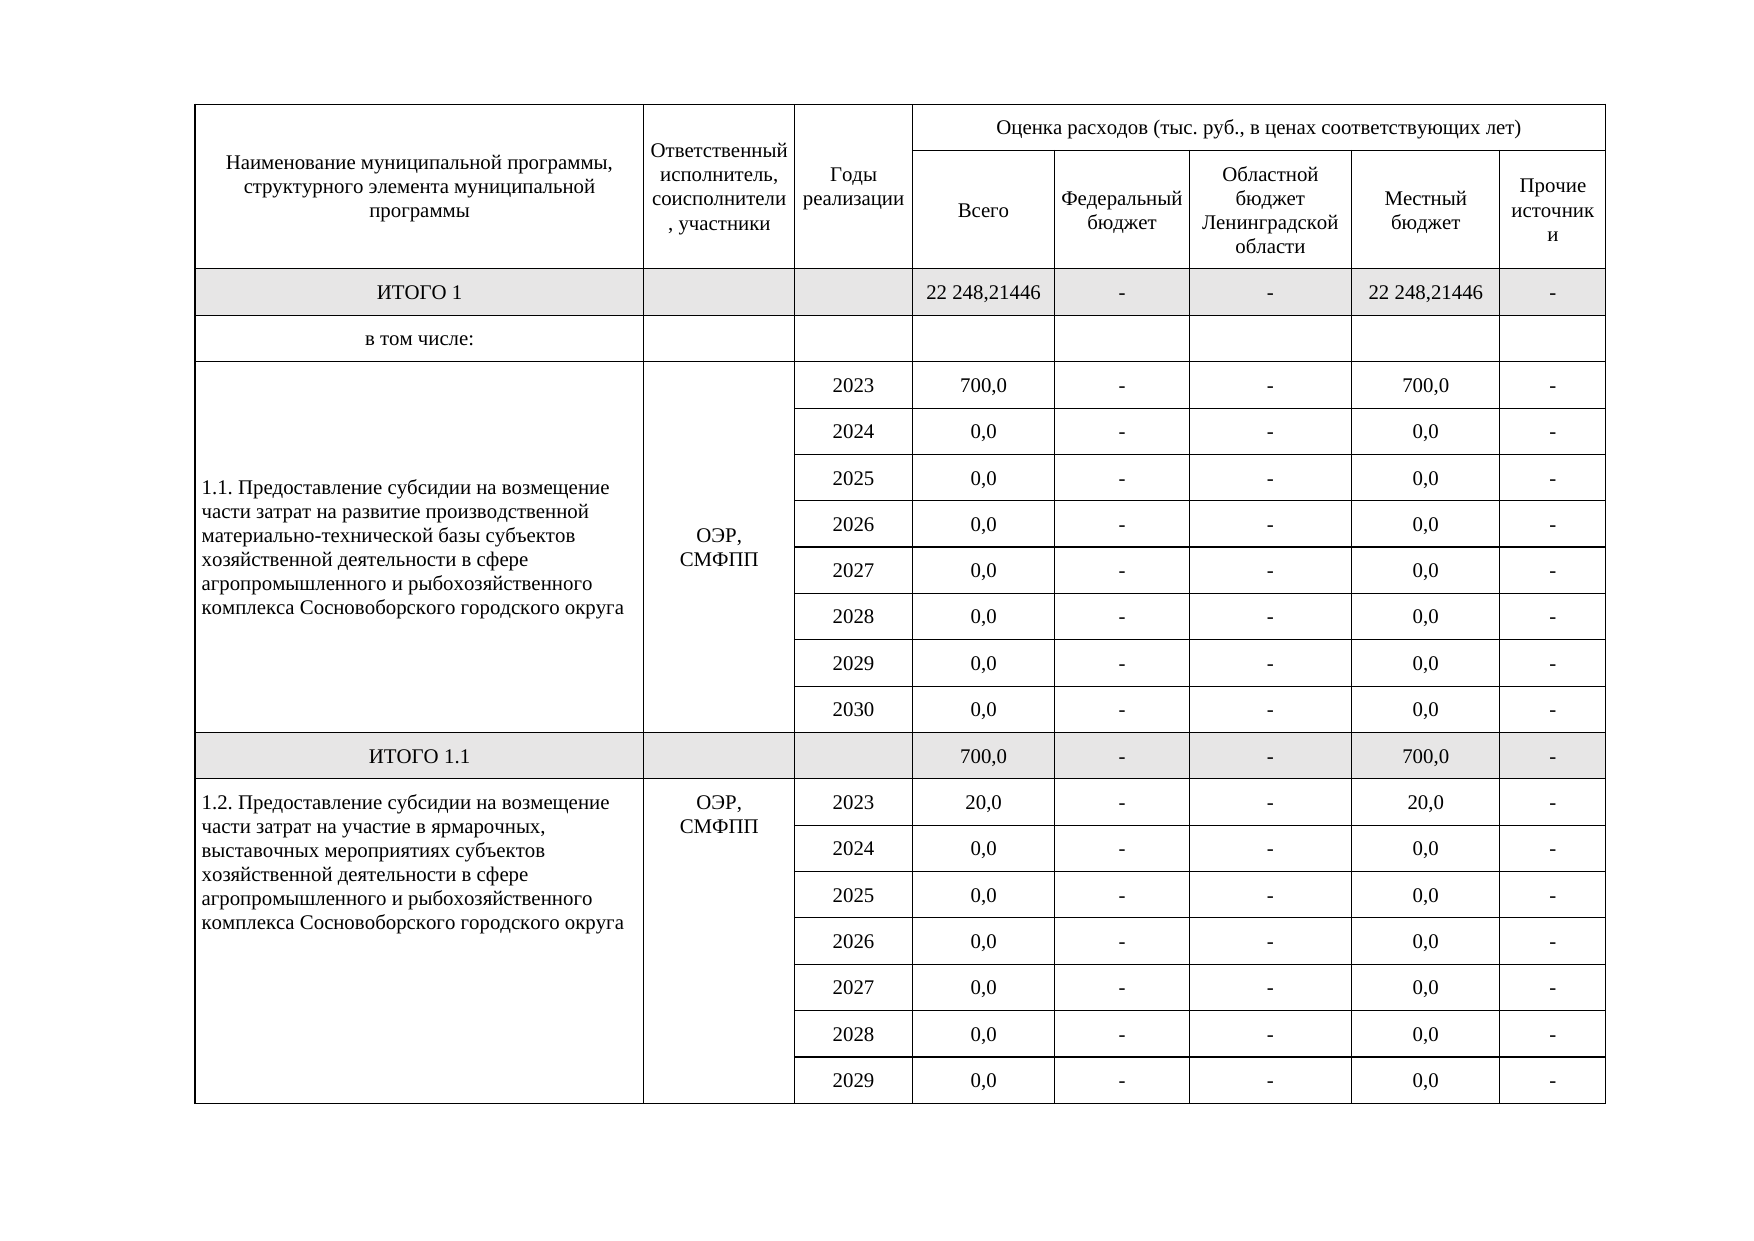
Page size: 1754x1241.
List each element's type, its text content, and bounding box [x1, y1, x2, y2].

table_cell 0,0 [1352, 455, 1499, 500]
table_header Оценка расходов (тыс. руб., в ценах соответствующих лет) [913, 105, 1605, 150]
table_cell - [1055, 269, 1189, 315]
table_cell 22 248,21446 [1352, 269, 1499, 315]
table_cell 700,0 [913, 362, 1054, 407]
table_cell - [1055, 594, 1189, 639]
table_cell ОЭР, СМФПП [644, 779, 794, 1103]
table_cell - [1500, 872, 1605, 917]
table_cell - [1190, 501, 1351, 546]
table_cell - [1190, 733, 1351, 778]
table_cell - [1500, 269, 1605, 315]
table_cell 0,0 [913, 918, 1054, 964]
table_cell - [1055, 826, 1189, 871]
table_cell 0,0 [1352, 409, 1499, 454]
table_cell - [1500, 687, 1605, 732]
table_cell - [1190, 548, 1351, 593]
table_cell в том числе: [196, 316, 643, 361]
table_cell - [1190, 1011, 1351, 1056]
table_cell - [1190, 1058, 1351, 1103]
table_cell - [1500, 733, 1605, 778]
table_cell Местный бюджет [1352, 151, 1499, 268]
table_cell 0,0 [1352, 501, 1499, 546]
table_cell - [1500, 1058, 1605, 1103]
table_cell ИТОГО 1 [196, 269, 643, 315]
table_cell - [1055, 1058, 1189, 1103]
table_cell - [1055, 733, 1189, 778]
table_cell 1.1. Предоставление субсидии на возмещение части затрат на развитие производственной материально-технической базы субъектов хозяйственной деятельности в сфере агропромышленного и рыбохозяйственного комплекса Сосновоборского городского округа [196, 362, 643, 732]
table_cell - [1500, 918, 1605, 964]
table_cell 0,0 [1352, 687, 1499, 732]
table_cell 0,0 [1352, 594, 1499, 639]
table_cell [1190, 316, 1351, 361]
table_header Ответственный исполнитель, соисполнители, участники [644, 105, 794, 268]
table_cell - [1500, 640, 1605, 686]
table_cell 2023 [795, 779, 912, 824]
table_cell 0,0 [1352, 1058, 1499, 1103]
table_cell - [1500, 362, 1605, 407]
table_cell [1500, 316, 1605, 361]
table_cell - [1055, 1011, 1189, 1056]
table_cell [644, 269, 794, 315]
table_cell - [1500, 501, 1605, 546]
table_cell 2027 [795, 965, 912, 1010]
table_cell 2029 [795, 640, 912, 686]
table_cell 2029 [795, 1058, 912, 1103]
table_cell Прочие источники [1500, 151, 1605, 268]
table_cell - [1500, 455, 1605, 500]
table_cell ИТОГО 1.1 [196, 733, 643, 778]
table_cell 1.2. Предоставление субсидии на возмещение части затрат на участие в ярмарочных, выставочных мероприятиях субъектов хозяйственной деятельности в сфере агропромышленного и рыбохозяйственного комплекса Сосновоборского городского округа [196, 779, 643, 1103]
table_cell - [1055, 918, 1189, 964]
table_cell 0,0 [1352, 918, 1499, 964]
table_cell 2028 [795, 1011, 912, 1056]
table_cell - [1500, 409, 1605, 454]
table_cell 2025 [795, 872, 912, 917]
table_cell 0,0 [913, 826, 1054, 871]
table_cell - [1055, 872, 1189, 917]
table_cell Федеральный бюджет [1055, 151, 1189, 268]
table_cell - [1500, 779, 1605, 824]
table_header Наименование муниципальной программы, структурного элемента муниципальной программы [196, 105, 643, 268]
table_cell 2027 [795, 548, 912, 593]
table_cell 0,0 [913, 548, 1054, 593]
table_cell [913, 316, 1054, 361]
table_cell 2026 [795, 918, 912, 964]
table_cell 0,0 [913, 687, 1054, 732]
table_cell [795, 733, 912, 778]
table_cell 22 248,21446 [913, 269, 1054, 315]
table_cell ОЭР, СМФПП [644, 362, 794, 732]
table_cell - [1190, 362, 1351, 407]
table_cell - [1500, 1011, 1605, 1056]
table_cell - [1055, 640, 1189, 686]
table_cell 2023 [795, 362, 912, 407]
table_cell - [1055, 965, 1189, 1010]
table_cell 20,0 [913, 779, 1054, 824]
table_cell 0,0 [913, 409, 1054, 454]
table_cell - [1055, 687, 1189, 732]
table_cell 0,0 [913, 965, 1054, 1010]
table_cell - [1500, 965, 1605, 1010]
table_cell 0,0 [1352, 826, 1499, 871]
table_cell - [1190, 594, 1351, 639]
table_cell - [1500, 826, 1605, 871]
table_cell - [1190, 918, 1351, 964]
table_cell - [1190, 455, 1351, 500]
table_cell 2025 [795, 455, 912, 500]
table_cell 2026 [795, 501, 912, 546]
table_cell [795, 316, 912, 361]
table_cell 20,0 [1352, 779, 1499, 824]
table_cell - [1055, 548, 1189, 593]
table_cell - [1055, 501, 1189, 546]
table_cell [1055, 316, 1189, 361]
table_cell - [1500, 594, 1605, 639]
table_cell - [1190, 409, 1351, 454]
table_cell - [1055, 409, 1189, 454]
table_cell - [1190, 687, 1351, 732]
table_cell Областной бюджет Ленинградской области [1190, 151, 1351, 268]
table_cell 0,0 [1352, 965, 1499, 1010]
table_cell [644, 316, 794, 361]
table_cell - [1190, 779, 1351, 824]
table_cell 0,0 [1352, 640, 1499, 686]
table_cell 2028 [795, 594, 912, 639]
table_cell 0,0 [913, 1058, 1054, 1103]
table_header Годы реализации [795, 105, 912, 268]
table_cell - [1190, 640, 1351, 686]
table_cell 0,0 [913, 640, 1054, 686]
table_cell - [1055, 455, 1189, 500]
table_cell 0,0 [913, 455, 1054, 500]
table_cell - [1190, 872, 1351, 917]
table_cell 2030 [795, 687, 912, 732]
table_cell - [1190, 269, 1351, 315]
table_cell 2024 [795, 826, 912, 871]
table_cell 700,0 [1352, 733, 1499, 778]
table_cell 0,0 [913, 594, 1054, 639]
table_cell - [1190, 826, 1351, 871]
table_cell 2024 [795, 409, 912, 454]
table_cell 700,0 [913, 733, 1054, 778]
table_cell - [1190, 965, 1351, 1010]
table_cell 0,0 [1352, 548, 1499, 593]
table_cell [795, 269, 912, 315]
table_cell - [1055, 362, 1189, 407]
table_cell - [1055, 779, 1189, 824]
table_cell 700,0 [1352, 362, 1499, 407]
table_cell [644, 733, 794, 778]
table_cell 0,0 [913, 501, 1054, 546]
table_cell 0,0 [1352, 1011, 1499, 1056]
table_cell 0,0 [913, 872, 1054, 917]
table_cell 0,0 [1352, 872, 1499, 917]
table_cell [1352, 316, 1499, 361]
table_cell - [1500, 548, 1605, 593]
table_cell 0,0 [913, 1011, 1054, 1056]
table_cell Всего [913, 151, 1054, 268]
